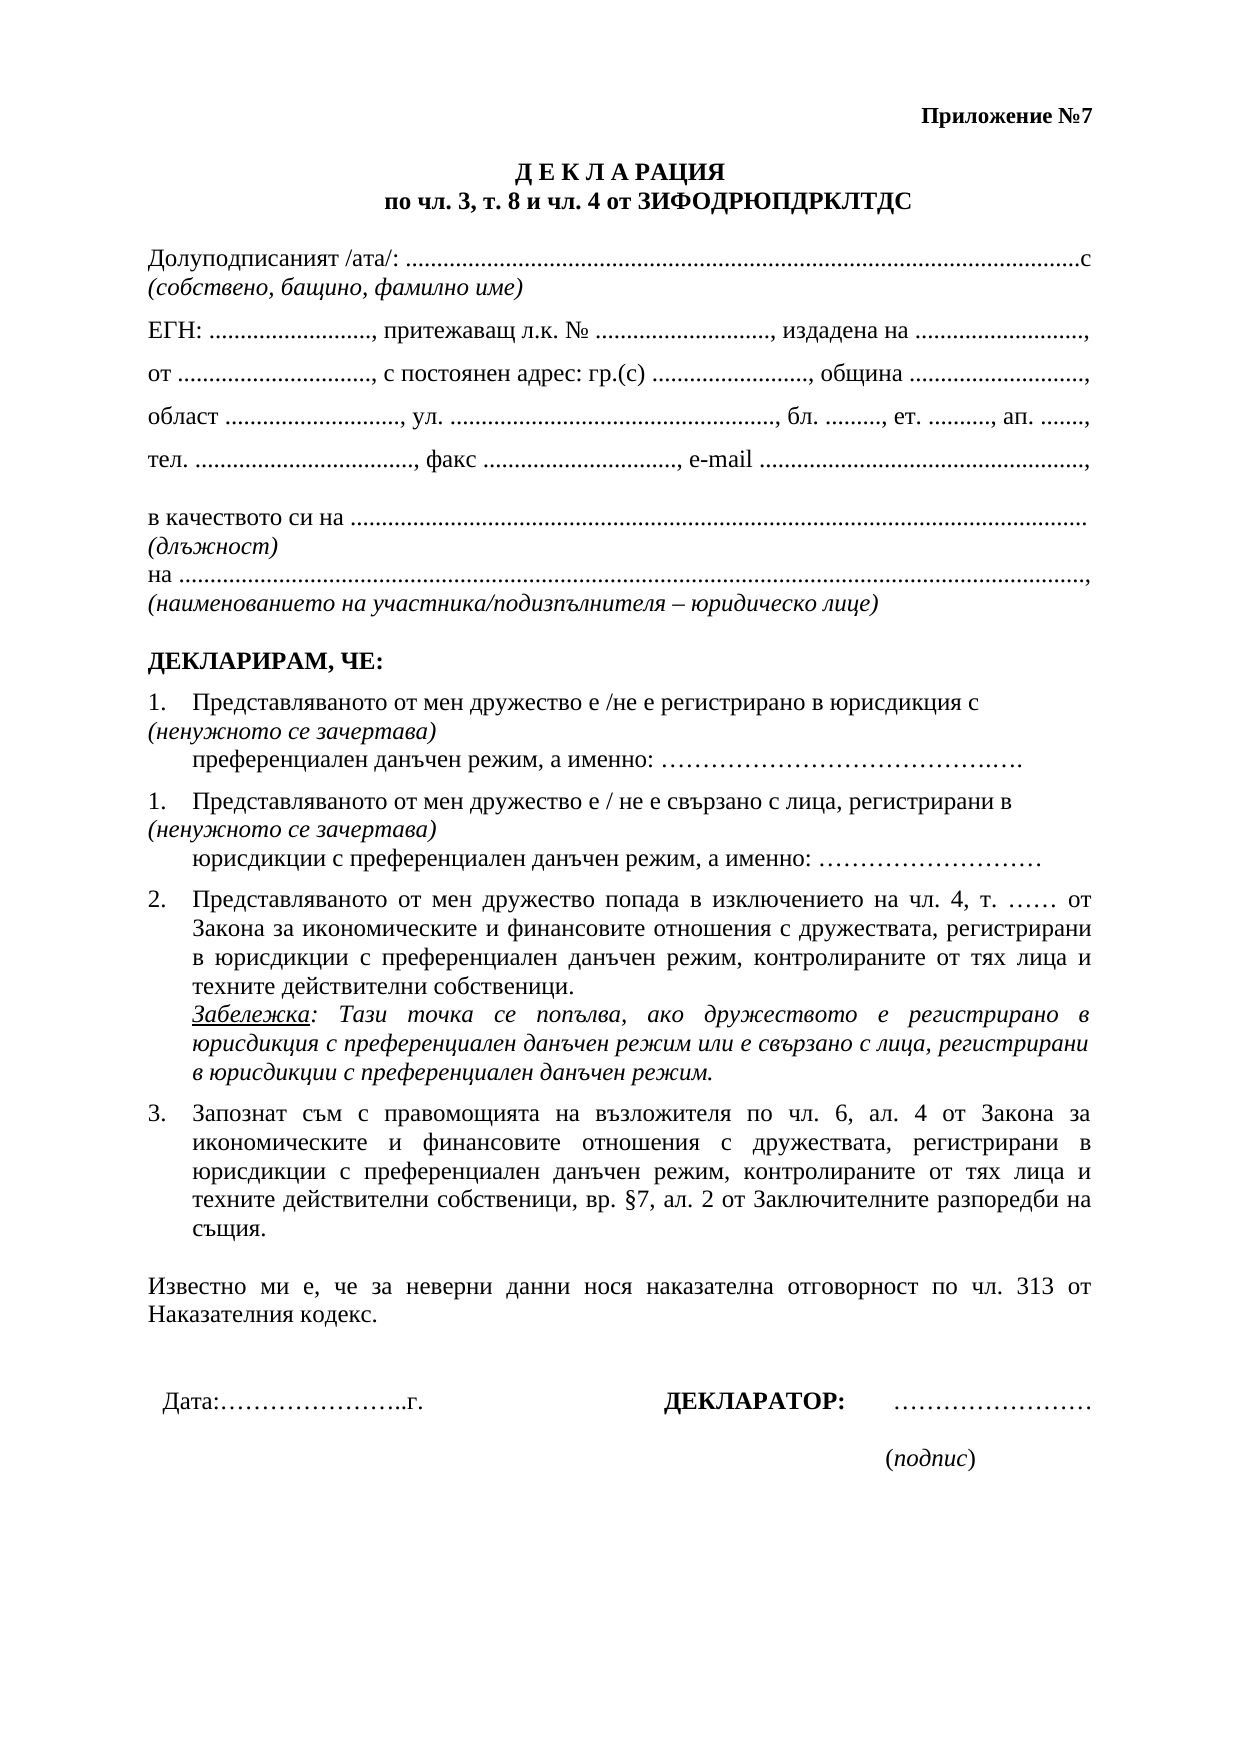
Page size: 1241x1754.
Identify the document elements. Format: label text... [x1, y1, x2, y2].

text (собствено, бащино, фамилно име) [148, 272, 1092, 301]
text ДЕКЛАРИРАМ, ЧЕ: [148, 646, 1092, 674]
text (наименованието на участника/подизпълнителя – юридическо лице) [148, 588, 1092, 617]
list Представляваното от мен дружество попада в изключението на чл. 4, т. …… от Закона за икономическите и финансовите отношения с дружествата, регистрирани в юрисдикции с преференциален данъчен режим, контролираните от тях лица и техните действителни собственици. [148, 884, 1092, 999]
text в качеството си на ...................................................................................................................... [148, 502, 1092, 531]
text тел. ..................................., факс ..............................., е-mail ...................................................., [148, 444, 1092, 473]
list Запознат съм с правомощията на възложителя по чл. 6, ал. 4 от Закона за икономическите и финансовите отношения с дружествата, регистрирани в юрисдикции с преференциален данъчен режим, контролираните от тях лица и техните действителни собственици, вр. §7, ал. 2 от Заключителните разпоредби на същия. [148, 1098, 1092, 1242]
text Приложение №7 [148, 102, 1092, 128]
text преференциален данъчен режим, а именно: ………………………………….…. [192, 744, 1092, 773]
text Известно ми е, че за неверни данни нося наказателна отговорност по чл. 313 от Наказателния кодекс. [148, 1271, 1092, 1328]
text юрисдикции с преференциален данъчен режим, а именно: ……………………… [192, 843, 1092, 872]
text по чл. 3, т. 8 и чл. 4 от ЗИФОДРЮПДРКЛТДС [148, 186, 1092, 214]
text от ..............................., с постоянен адрес: гр.(с) ........................., община ............................, [148, 358, 1092, 387]
text Дата:…………………..г. ДЕКЛАРАТОР: …………………… [162, 1386, 1092, 1443]
text (ненужното се зачертава) [148, 814, 1092, 843]
text на ................................................................................................................................................., [148, 559, 1092, 588]
text Д Е К Л А РАЦИЯ [148, 157, 1092, 186]
text (ненужното се зачертава) [148, 716, 1092, 744]
text област ............................, ул. ...................................................., бл. ........., ет. .........., ап. ......., [148, 401, 1092, 430]
text (длъжност) [148, 531, 1092, 559]
text Забележка: Тази точка се попълва, ако дружеството е регистрирано в юрисдикция с преференциален данъчен режим или е свързано с лица, регистрирани в юрисдикции с преференциален данъчен режим. [192, 999, 1092, 1086]
text ЕГН: .........................., притежаващ л.к. № ............................, издадена на ..........................., [148, 315, 1092, 344]
list Представляваното от мен дружество е /не е регистрирано в юрисдикция с [148, 687, 1092, 716]
list Представляваното от мен дружество е / не е свързано с лица, регистрирани в [148, 786, 1092, 814]
text (подпис) [294, 1443, 1092, 1472]
text Долуподписаният /ата/: ............................................................................................................с [148, 243, 1092, 272]
